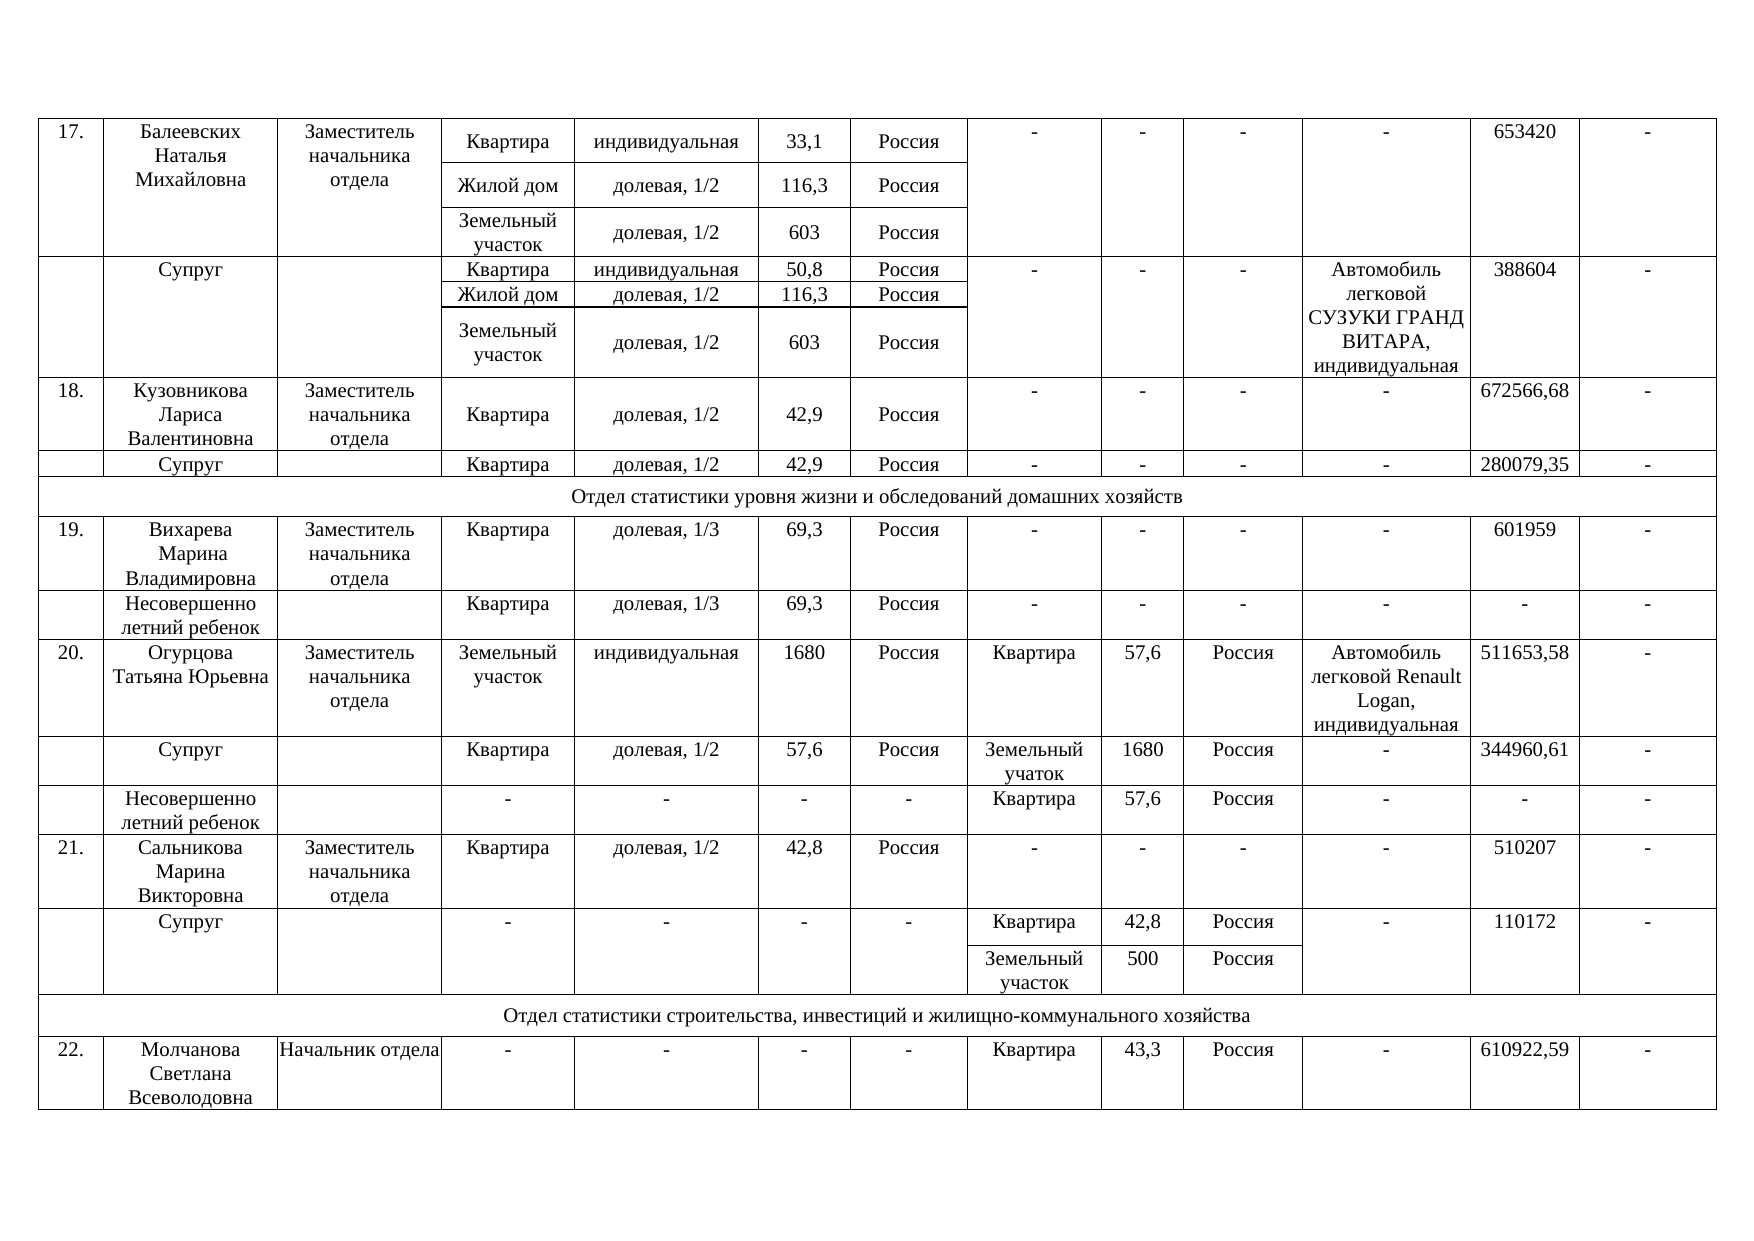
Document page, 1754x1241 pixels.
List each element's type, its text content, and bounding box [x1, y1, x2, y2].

table_cell долевая, 1/2 [575, 737, 758, 785]
table_cell [278, 909, 441, 994]
table_cell Россия [1184, 737, 1302, 785]
table_cell - [575, 786, 758, 834]
table_cell Россия [851, 257, 967, 281]
table_cell - [442, 1037, 574, 1109]
table_cell Россия [851, 119, 967, 162]
table_cell долевая, 1/2 [575, 451, 758, 476]
table_cell 344960,61 [1471, 737, 1579, 785]
table_cell [278, 786, 441, 834]
table_cell - [968, 378, 1101, 450]
table_cell 57,6 [759, 737, 850, 785]
table_cell 510207 [1471, 835, 1579, 907]
table_cell Земельный участок [968, 946, 1101, 994]
table_cell - [1184, 451, 1302, 476]
table_cell Квартира [442, 119, 574, 162]
table_cell - [1580, 257, 1716, 377]
table_cell - [1303, 378, 1470, 450]
table_cell - [968, 257, 1101, 377]
table_cell Россия [851, 163, 967, 207]
table_cell 653420 [1471, 119, 1579, 256]
table_cell Заместитель начальника отдела [278, 835, 441, 907]
table_cell 610922,59 [1471, 1037, 1579, 1109]
table_cell 500 [1102, 946, 1183, 994]
table_cell - [1102, 451, 1183, 476]
table_cell - [1102, 257, 1183, 377]
table_cell - [1580, 517, 1716, 589]
table_cell - [1580, 1037, 1716, 1109]
table_cell - [1303, 517, 1470, 589]
table_cell Жилой дом [442, 282, 574, 306]
table_cell 57,6 [1102, 640, 1183, 736]
table_cell Россия [851, 282, 967, 306]
table_cell 42,8 [1102, 909, 1183, 945]
table_cell - [442, 909, 574, 994]
table_cell 42,9 [759, 378, 850, 450]
table_cell Россия [851, 591, 967, 639]
table_cell Вихарева Марина Владимировна [104, 517, 277, 589]
table_cell - [1184, 378, 1302, 450]
table_cell Автомобиль легковой СУЗУКИ ГРАНД ВИТАРА, индивидуальная [1303, 257, 1470, 377]
table_cell 1680 [759, 640, 850, 736]
table_cell 42,8 [759, 835, 850, 907]
table_cell Россия [1184, 1037, 1302, 1109]
table_cell - [1580, 591, 1716, 639]
table_cell Квартира [968, 1037, 1101, 1109]
table_cell [278, 257, 441, 377]
table_cell Россия [851, 451, 967, 476]
table_cell - [1580, 451, 1716, 476]
table_cell - [759, 786, 850, 834]
table_cell Земельный участок [442, 640, 574, 736]
table_cell Заместитель начальника отдела [278, 517, 441, 589]
table_cell - [1303, 119, 1470, 256]
table_cell - [1102, 119, 1183, 256]
table_cell - [575, 909, 758, 994]
table_cell - [1471, 591, 1579, 639]
table_cell 116,3 [759, 163, 850, 207]
table_cell - [968, 591, 1101, 639]
table_cell 22. [39, 1037, 103, 1109]
table_cell - [1102, 591, 1183, 639]
table_cell [39, 451, 103, 476]
table_cell Квартира [442, 451, 574, 476]
table_cell Россия [851, 378, 967, 450]
table_cell 50,8 [759, 257, 850, 281]
table_cell - [442, 786, 574, 834]
table_cell 1680 [1102, 737, 1183, 785]
table_cell 69,3 [759, 591, 850, 639]
table_cell - [1580, 737, 1716, 785]
table_cell 17. [39, 119, 103, 256]
table_cell 110172 [1471, 909, 1579, 994]
table_cell Квартира [442, 737, 574, 785]
table_cell Квартира [442, 257, 574, 281]
table_cell 280079,35 [1471, 451, 1579, 476]
table_cell долевая, 1/3 [575, 591, 758, 639]
table_cell Кузовникова Лариса Валентиновна [104, 378, 277, 450]
table_cell Россия [1184, 640, 1302, 736]
table_cell Квартира [442, 835, 574, 907]
table_cell индивидуальная [575, 119, 758, 162]
table_cell - [1580, 640, 1716, 736]
table_cell Огурцова Татьяна Юрьевна [104, 640, 277, 736]
table_cell - [1303, 1037, 1470, 1109]
table_cell - [1184, 517, 1302, 589]
table_cell Начальник отдела [278, 1037, 441, 1109]
table_cell - [851, 1037, 967, 1109]
table_cell 601959 [1471, 517, 1579, 589]
table_cell Отдел статистики строительства, инвестиций и жилищно-коммунального хозяйства [39, 995, 1716, 1036]
table_cell 69,3 [759, 517, 850, 589]
table_cell Россия [1184, 786, 1302, 834]
table_cell долевая, 1/2 [575, 163, 758, 207]
table_cell Квартира [968, 786, 1101, 834]
table_cell долевая, 1/2 [575, 208, 758, 256]
table_cell - [759, 1037, 850, 1109]
table_cell - [1580, 786, 1716, 834]
table_cell 21. [39, 835, 103, 907]
table_cell - [968, 517, 1101, 589]
table_cell - [851, 786, 967, 834]
table_cell - [1184, 835, 1302, 907]
table_cell - [1184, 591, 1302, 639]
table_cell - [968, 119, 1101, 256]
table_cell 388604 [1471, 257, 1579, 377]
table_cell Россия [851, 517, 967, 589]
table_cell 57,6 [1102, 786, 1183, 834]
table_cell 511653,58 [1471, 640, 1579, 736]
table_cell индивидуальная [575, 640, 758, 736]
table_cell 603 [759, 208, 850, 256]
table_cell Квартира [442, 517, 574, 589]
table_cell - [1184, 119, 1302, 256]
table_cell Земельный учаток [968, 737, 1101, 785]
table_cell Квартира [442, 591, 574, 639]
table_cell - [1580, 909, 1716, 994]
table_cell 42,9 [759, 451, 850, 476]
table_cell Россия [851, 737, 967, 785]
table_cell - [1580, 378, 1716, 450]
table_cell Супруг [104, 257, 277, 377]
table_cell Автомобиль легковой Renault Logan, индивидуальная [1303, 640, 1470, 736]
table_cell Несовершенно летний ребенок [104, 591, 277, 639]
table_cell Квартира [442, 378, 574, 450]
table_cell - [1580, 119, 1716, 256]
table_cell Заместитель начальника отдела [278, 119, 441, 256]
table_cell - [968, 835, 1101, 907]
table_cell Заместитель начальника отдела [278, 378, 441, 450]
table_cell 116,3 [759, 282, 850, 306]
table_cell - [968, 451, 1101, 476]
table_cell - [1580, 835, 1716, 907]
table_cell Супруг [104, 451, 277, 476]
table_cell - [851, 909, 967, 994]
table_cell Квартира [968, 640, 1101, 736]
table_cell [278, 591, 441, 639]
table_cell Квартира [968, 909, 1101, 945]
table_cell - [1102, 517, 1183, 589]
table_cell индивидуальная [575, 257, 758, 281]
table_cell [39, 257, 103, 377]
table_cell 18. [39, 378, 103, 450]
table_cell - [1303, 591, 1470, 639]
table_cell Заместитель начальника отдела [278, 640, 441, 736]
table_cell 20. [39, 640, 103, 736]
table_cell долевая, 1/2 [575, 282, 758, 306]
table_cell - [1471, 786, 1579, 834]
table_cell долевая, 1/2 [575, 378, 758, 450]
table_cell Россия [851, 835, 967, 907]
table_cell - [1102, 378, 1183, 450]
table_cell [39, 909, 103, 994]
table_cell Отдел статистики уровня жизни и обследований домашних хозяйств [39, 477, 1716, 516]
table_cell [278, 737, 441, 785]
table_cell долевая, 1/3 [575, 517, 758, 589]
table_cell - [575, 1037, 758, 1109]
table_cell Россия [1184, 946, 1302, 994]
table_cell 672566,68 [1471, 378, 1579, 450]
table_cell Молчанова Светлана Всеволодовна [104, 1037, 277, 1109]
table_cell - [1303, 835, 1470, 907]
table_cell - [1303, 451, 1470, 476]
table_cell - [759, 909, 850, 994]
table_cell Земельный участок [442, 308, 574, 377]
table_cell Россия [1184, 909, 1302, 945]
table_cell - [1303, 786, 1470, 834]
table_cell 603 [759, 308, 850, 377]
table_cell 43,3 [1102, 1037, 1183, 1109]
table_cell Супруг [104, 909, 277, 994]
table_cell долевая, 1/2 [575, 835, 758, 907]
table_cell [39, 591, 103, 639]
table_cell Жилой дом [442, 163, 574, 207]
table_cell долевая, 1/2 [575, 308, 758, 377]
table_cell 33,1 [759, 119, 850, 162]
table_cell - [1184, 257, 1302, 377]
table_cell - [1303, 737, 1470, 785]
table_cell Несовершенно летний ребенок [104, 786, 277, 834]
table_cell - [1303, 909, 1470, 994]
table_cell Земельный участок [442, 208, 574, 256]
table_cell [278, 451, 441, 476]
table_cell Россия [851, 208, 967, 256]
table_cell Балеевских Наталья Михайловна [104, 119, 277, 256]
table_cell [39, 786, 103, 834]
table_cell 19. [39, 517, 103, 589]
table_cell Россия [851, 308, 967, 377]
table_cell Россия [851, 640, 967, 736]
table_cell Сальникова Марина Викторовна [104, 835, 277, 907]
table_cell [39, 737, 103, 785]
table_cell Супруг [104, 737, 277, 785]
table_cell - [1102, 835, 1183, 907]
